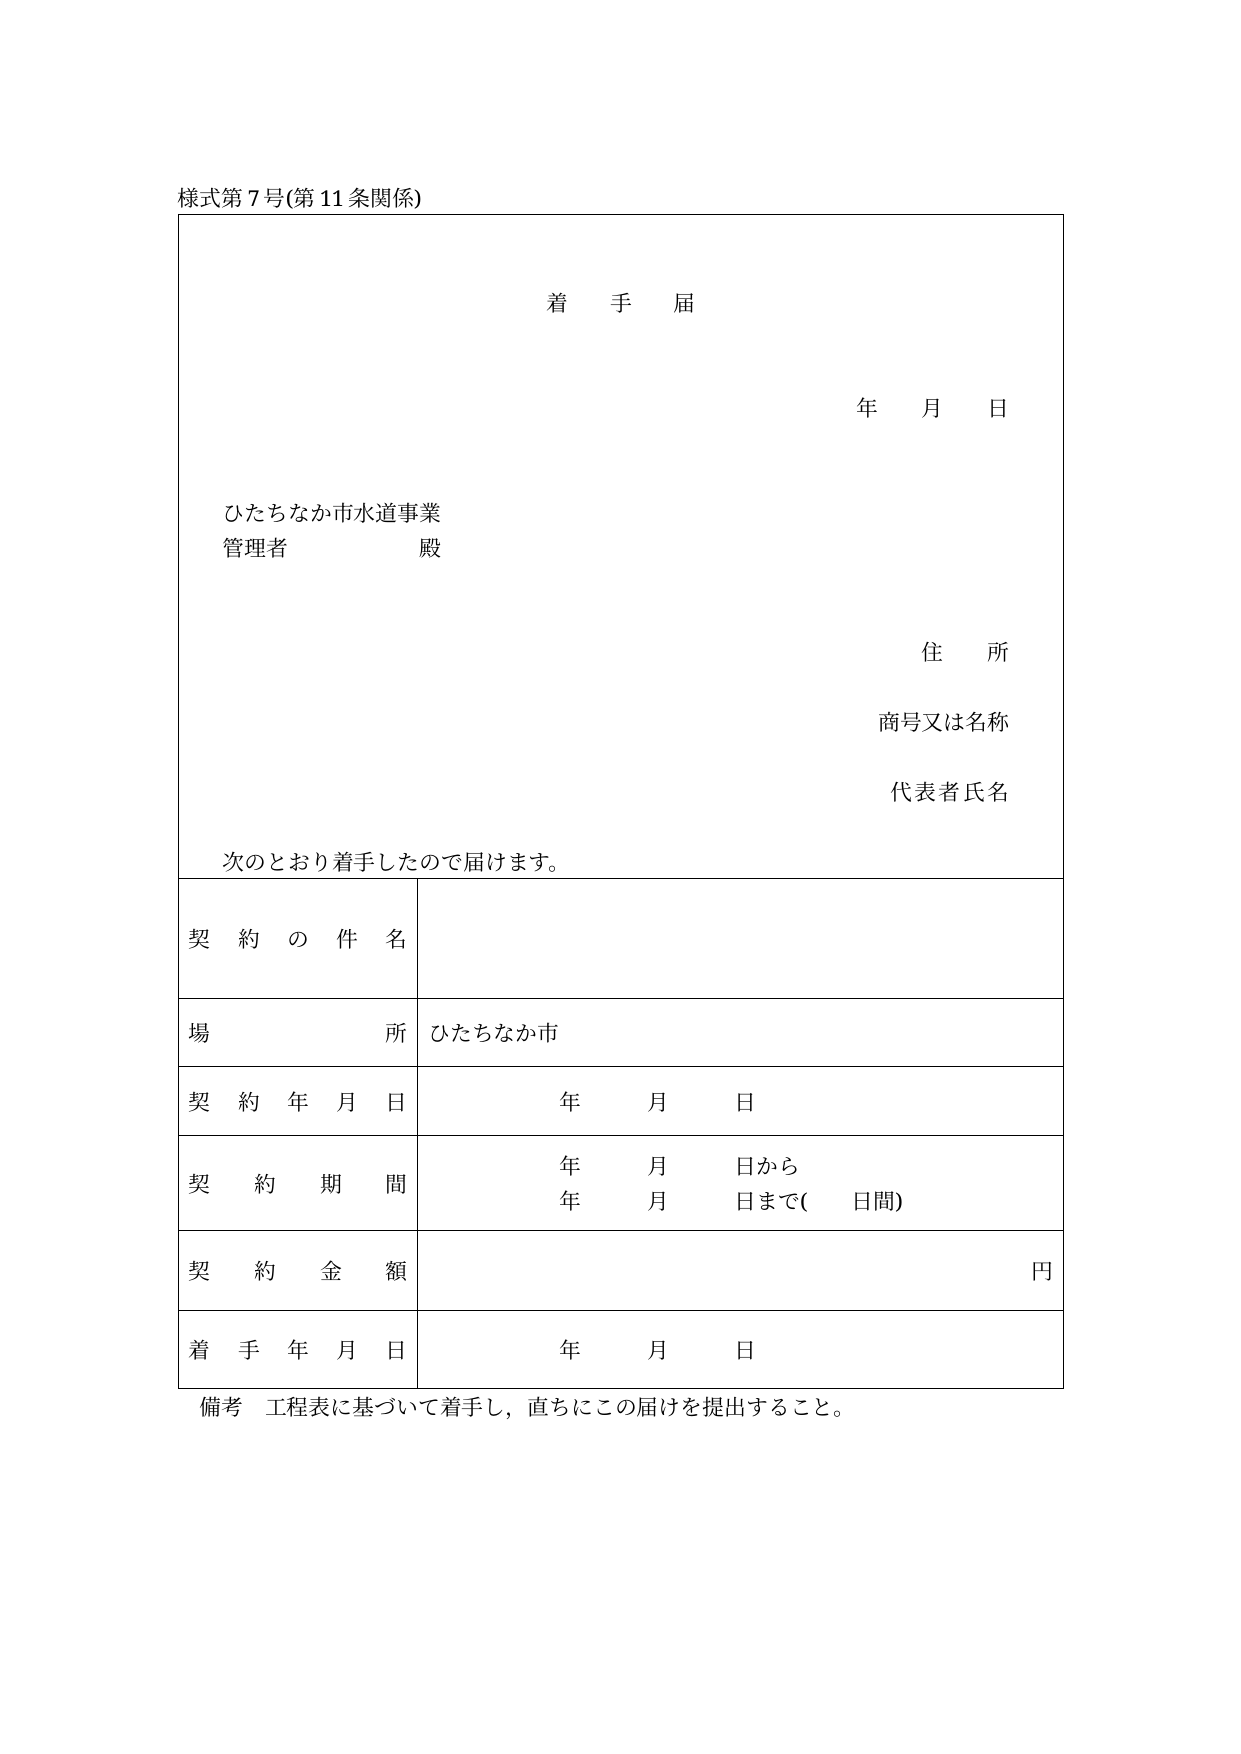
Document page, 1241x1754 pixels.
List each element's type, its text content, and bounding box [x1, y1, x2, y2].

table_cell 着手年月日 [179, 1311, 417, 1387]
table_cell 場所 [179, 999, 417, 1066]
table_cell 年 月 日 [418, 1067, 1063, 1134]
text 様式第7号(第11条関係) [177, 179, 1063, 214]
table_cell 契約年月日 [179, 1067, 417, 1134]
table_cell 円 [418, 1231, 1063, 1309]
table_cell ひたちなか市 [418, 999, 1063, 1066]
table_header 着手届 年 月 日 ひたちなか市水道事業 管理者 殿 住所 商号又は名称 代表者氏名 次のとおり着手したので届けます。 [179, 215, 1063, 878]
table_cell 年 月 日 [418, 1311, 1063, 1387]
text 備考 工程表に基づいて着手し，直ちにこの届けを提出すること。 [177, 1388, 1063, 1423]
table_cell 契約期間 [179, 1136, 417, 1230]
table_cell 契約の件名 [179, 879, 417, 997]
table_cell 契約金額 [179, 1231, 417, 1309]
table_cell [418, 879, 1063, 997]
table_cell 年 月 日から 年 月 日まで( 日間) [418, 1136, 1063, 1230]
